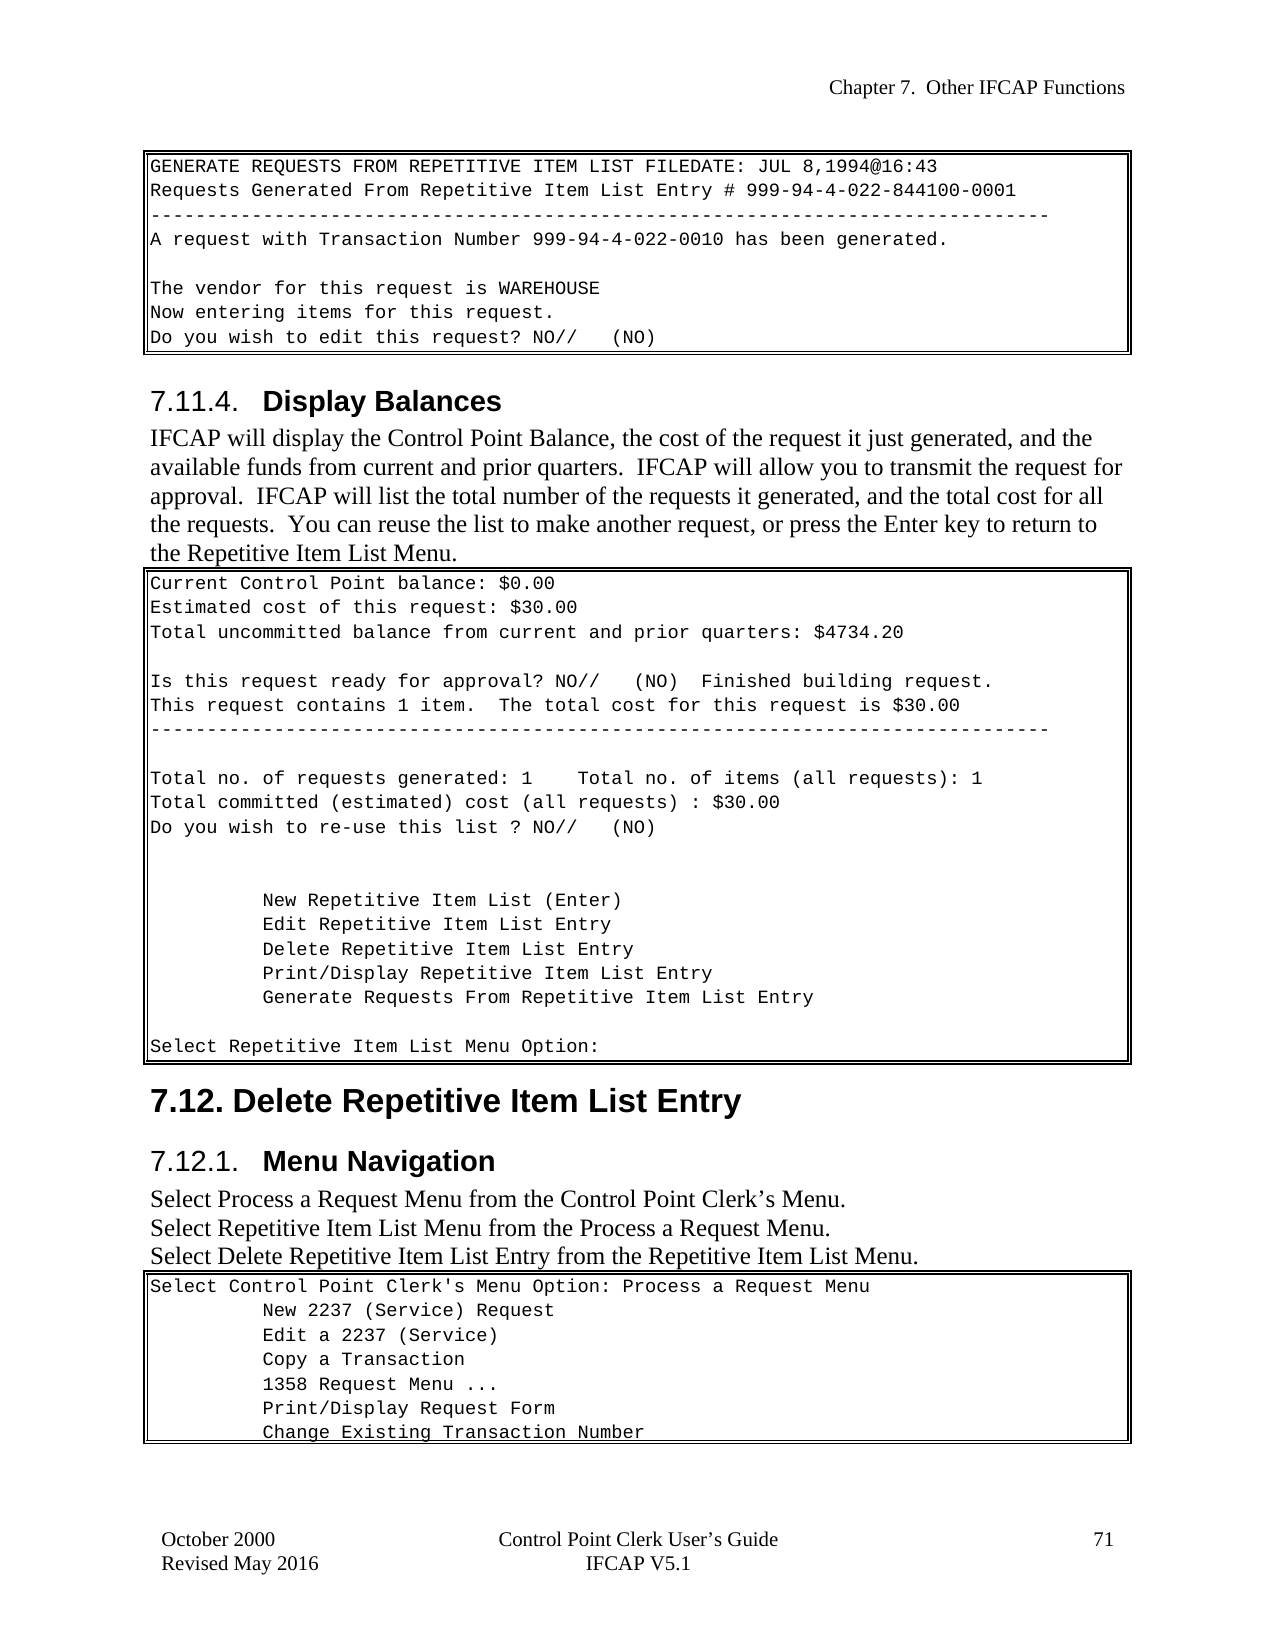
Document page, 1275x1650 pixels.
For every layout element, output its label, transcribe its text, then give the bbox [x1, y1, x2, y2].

text Total committed (estimated) cost (all requests) : $30.00 [148, 786, 1127, 811]
text Is this request ready for approval? NO// (NO) Finished building request. [148, 664, 1127, 689]
text This request contains 1 item. The total cost for this request is $30.00 [148, 689, 1127, 713]
text Copy a Transaction [148, 1343, 1127, 1368]
text Print/Display Request Form [148, 1392, 1127, 1416]
text Select Control Point Clerk's Menu Option: Process a Request Menu [148, 1275, 1127, 1294]
text Select Process a Request Menu from the Control Point Clerk’s Menu. [150, 1184, 1125, 1213]
text GENERATE REQUESTS FROM REPETITIVE ITEM LIST FILEDATE: JUL 8,1994@16:43 [148, 155, 1127, 174]
text Select Repetitive Item List Menu from the Process a Request Menu. [150, 1213, 1125, 1241]
text -------------------------------------------------------------------------------- [148, 199, 1127, 223]
text Do you wish to re-use this list ? NO// (NO) [148, 811, 1127, 839]
text Generate Requests From Repetitive Item List Entry [148, 981, 1127, 1009]
text New 2237 (Service) Request [148, 1294, 1127, 1319]
text Print/Display Repetitive Item List Entry [148, 957, 1127, 981]
subtitle Display Balances [150, 383, 1125, 417]
text -------------------------------------------------------------------------------- [148, 713, 1127, 741]
text New Repetitive Item List (Enter) [148, 884, 1127, 908]
subtitle Delete Repetitive Item List Entry [150, 1081, 1125, 1119]
text Select Delete Repetitive Item List Entry from the Repetitive Item List Menu. [150, 1241, 1125, 1270]
text Total uncommitted balance from current and prior quarters: $4734.20 [148, 616, 1127, 644]
text Select Repetitive Item List Menu Option: [148, 1030, 1127, 1060]
text Total no. of requests generated: 1 Total no. of items (all requests): 1 [148, 762, 1127, 786]
text Do you wish to edit this request? NO// (NO) [148, 321, 1127, 351]
text Estimated cost of this request: $30.00 [148, 591, 1127, 616]
text Edit Repetitive Item List Entry [148, 908, 1127, 933]
text Edit a 2237 (Service) [148, 1319, 1127, 1343]
text Delete Repetitive Item List Entry [148, 933, 1127, 957]
subtitle Menu Navigation [150, 1144, 1125, 1178]
text IFCAP will display the Control Point Balance, the cost of the request it just generated, and the available funds from current and prior quarters. IFCAP will allow you to transmit the request for approval. IFCAP will list the total number of the requests it generated, and the total cost for all the requests. You can reuse the list to make another request, or press the Enter key to return to the Repetitive Item List Menu. [150, 423, 1125, 567]
text The vendor for this request is WAREHOUSE [148, 272, 1127, 296]
text Now entering items for this request. [148, 296, 1127, 321]
text Requests Generated From Repetitive Item List Entry # 999-94-4-022-844100-0001 [148, 174, 1127, 199]
text Current Control Point balance: $0.00 [148, 572, 1127, 591]
text A request with Transaction Number 999-94-4-022-0010 has been generated. [148, 223, 1127, 251]
text Change Existing Transaction Number [148, 1416, 1127, 1440]
text 1358 Request Menu ... [148, 1368, 1127, 1392]
